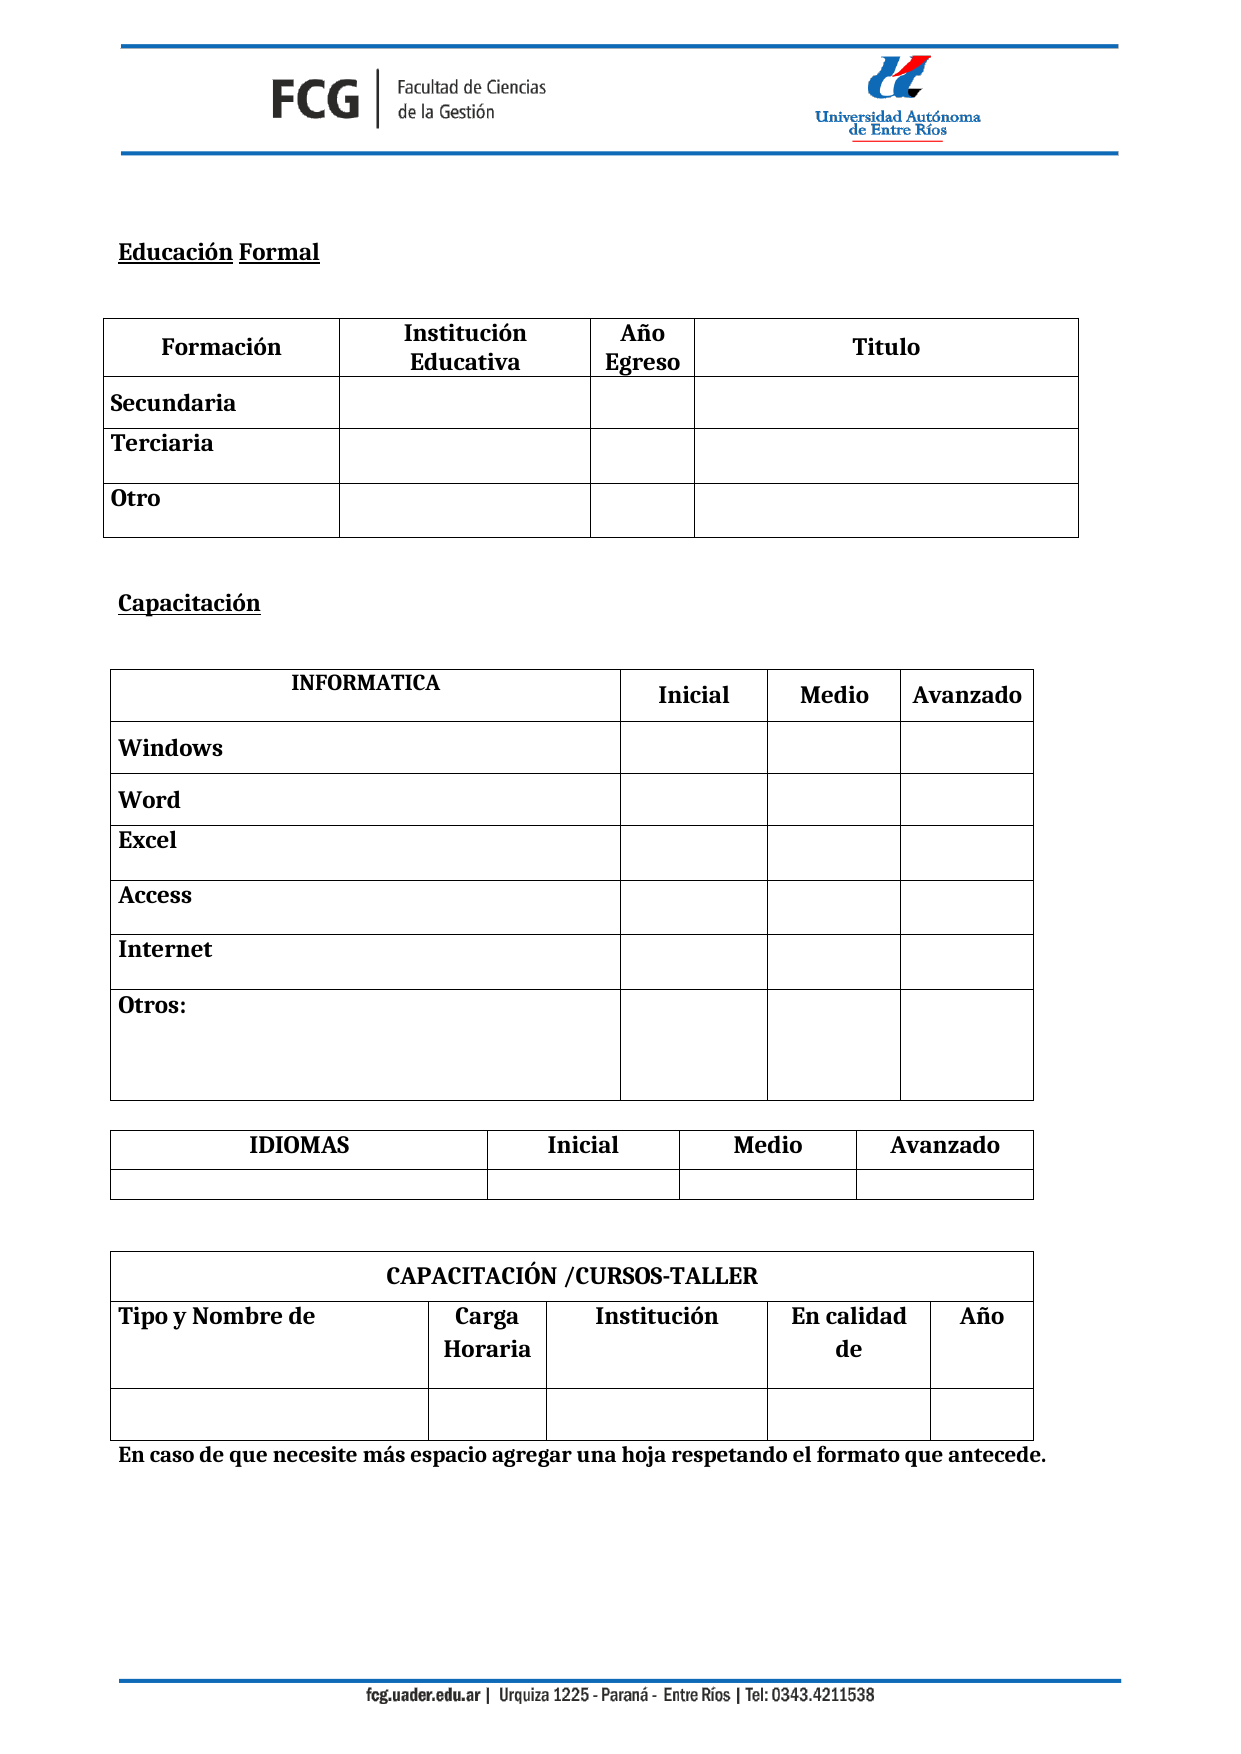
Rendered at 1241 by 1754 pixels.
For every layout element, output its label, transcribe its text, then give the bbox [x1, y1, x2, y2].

table_header Avanzado [857, 1131, 1033, 1169]
table_cell [901, 935, 1033, 989]
table_cell [621, 774, 767, 825]
subtitle Educación Formal [118, 238, 1122, 267]
table_header Formación [104, 319, 339, 376]
table_cell Carga Horaria [429, 1302, 546, 1388]
table_cell [340, 377, 590, 428]
table_cell [621, 935, 767, 989]
picture [118, 1678, 1122, 1704]
table_header Institución Educativa [340, 319, 590, 376]
table_cell [901, 722, 1033, 773]
table_cell [857, 1170, 1033, 1199]
table_cell [429, 1389, 546, 1440]
table_header CAPACITACIÓN /CURSOS-TALLER [111, 1252, 1033, 1301]
table_cell [680, 1170, 856, 1199]
table_cell [591, 377, 694, 428]
table_cell [111, 1389, 428, 1440]
table_cell [547, 1389, 767, 1440]
table_cell [695, 377, 1078, 428]
table_cell [695, 429, 1078, 483]
table_cell [621, 990, 767, 1100]
table_header Medio [768, 670, 900, 721]
table_cell [768, 881, 900, 934]
table_cell En calidad de [768, 1302, 930, 1388]
table_cell [901, 826, 1033, 880]
table_cell [768, 826, 900, 880]
table_cell [931, 1389, 1033, 1440]
table_cell [901, 881, 1033, 934]
table_header Avanzado [901, 670, 1033, 721]
table_cell Tipo y Nombre de [111, 1302, 428, 1388]
table_cell [768, 722, 900, 773]
table_header Inicial [488, 1131, 679, 1169]
table_cell [591, 429, 694, 483]
table_cell [621, 826, 767, 880]
text En caso de que necesite más espacio agregar una hoja respetando el formato que antecede. [118, 1441, 1122, 1468]
table_cell Otros: [111, 990, 620, 1100]
table_cell [901, 774, 1033, 825]
table_cell [488, 1170, 679, 1199]
table_header Medio [680, 1131, 856, 1169]
table_cell [621, 881, 767, 934]
table_cell [621, 722, 767, 773]
table_cell [111, 1170, 487, 1199]
table_cell Terciaria [104, 429, 339, 483]
subtitle Capacitación [118, 589, 1122, 618]
table_cell [340, 429, 590, 483]
table_cell Otro [104, 484, 339, 537]
table_cell [768, 990, 900, 1100]
table_cell [768, 774, 900, 825]
table_header Titulo [695, 319, 1078, 376]
table_cell Word [111, 774, 620, 825]
table_cell [695, 484, 1078, 537]
table_cell [768, 1389, 930, 1440]
table_cell [340, 484, 590, 537]
table_cell [591, 484, 694, 537]
table_cell [901, 990, 1033, 1100]
table_cell Access [111, 881, 620, 934]
table_cell Internet [111, 935, 620, 989]
table_cell Secundaria [104, 377, 339, 428]
table_header Inicial [621, 670, 767, 721]
picture [118, 41, 1122, 159]
table_cell Año [931, 1302, 1033, 1388]
table_header Año Egreso [591, 319, 694, 376]
table_cell Excel [111, 826, 620, 880]
table_header IDIOMAS [111, 1131, 487, 1169]
table_cell Windows [111, 722, 620, 773]
table_header INFORMATICA [111, 670, 620, 721]
table_cell [768, 935, 900, 989]
table_cell Institución [547, 1302, 767, 1388]
